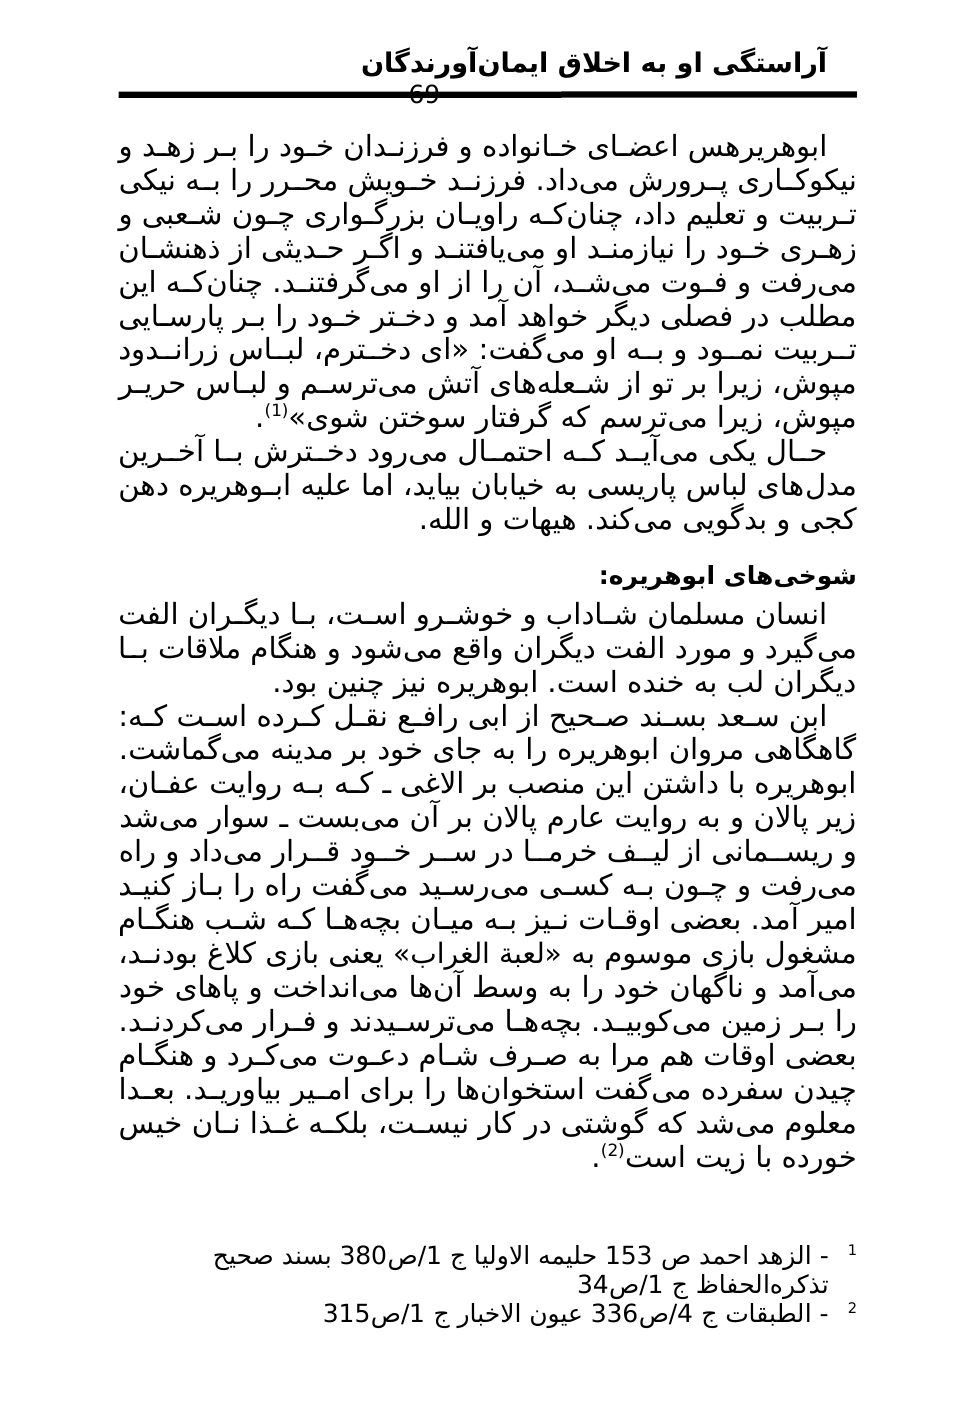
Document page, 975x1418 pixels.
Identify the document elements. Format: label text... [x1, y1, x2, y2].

text انسان مسلمان شاداب و خوشرو است، با دیگران الفت می‌گیرد و مورد الفت دیگران واقع می‌شود و هنگام ملاقات با دیگران لب به خنده است. ابوهریره نیز چنین بود. [118, 597, 857, 699]
text ابوهریرهس اعضای خانواده و فرزندان خود را بر زهد و نیکوکاری پرورش می‌داد. فرزند خویش محرر را به نیکی تربیت و تعلیم ‌داد، چنان‌که راویان بزرگواری چون شعبی و زهری خود را نیازمند او می‌یافتند و اگر حدیثی از ذهنشان می‌رفت و فوت می‌شد، آن را از او می‌گرفتند. چنان‌که این مطلب در فصلی دیگر خواهد آمد و دختر خود را بر پارسایی تربیت نمود و به او می‌گفت: «ای دخترم، لباس زراندود مپوش، زیرا بر تو از شعله‌های آتش می‌ترسم و لباس حریر مپوش، زیرا می‌ترسم که گرفتار سوختن شوی»(). [118, 129, 857, 435]
text حال یکی می‌آید که احتمال می‌رود دخترش با آخرین مدل‌های لباس پاریسی به خیابان بیاید، اما علیه ابوهریره دهن کجی و بدگویی می‌کند. هیهات و الله. [118, 435, 857, 537]
text ابن سعد بسند صحیح از ابی رافع نقل کرده است که: گاهگاهی مروان ابوهریره را به جای خود بر مدینه می‌گماشت. ابوهریره با داشتن این منصب بر الاغی ـ که به روایت عفان، زیر پالان و به روایت عارم پالان بر آن می‌بست ـ سوار می‌شد و ریسمانی از لیف خرما در سر خود قرار می‌داد و راه می‌رفت و چون به کسی می‌رسید می‌گفت راه را باز کنید امیر آمد. بعضی اوقات نیز به میان بچه‌ها که شب هنگام مشغول بازی موسوم به «لعبة الغراب» یعنی بازی کلاغ بودند، می‌آمد و ناگهان خود را به وسط آن‌ها می‌انداخت و پاهای خود را بر زمین می‌کوبید. بچه‌ها می‌ترسیدند و فرار می‌کردند. بعضی اوقات هم مرا به صرف شام دعوت می‌کرد و هنگام چیدن سفرده می‌گفت استخوان‌ها را برای امیر بیاورید. بعدا معلوم می‌شد که گوشتی در کار نیست، بلکه غذا نان خیس خورده با زیت است(). [118, 699, 857, 1174]
text شوخی‌های ابوهریره: [118, 562, 857, 591]
